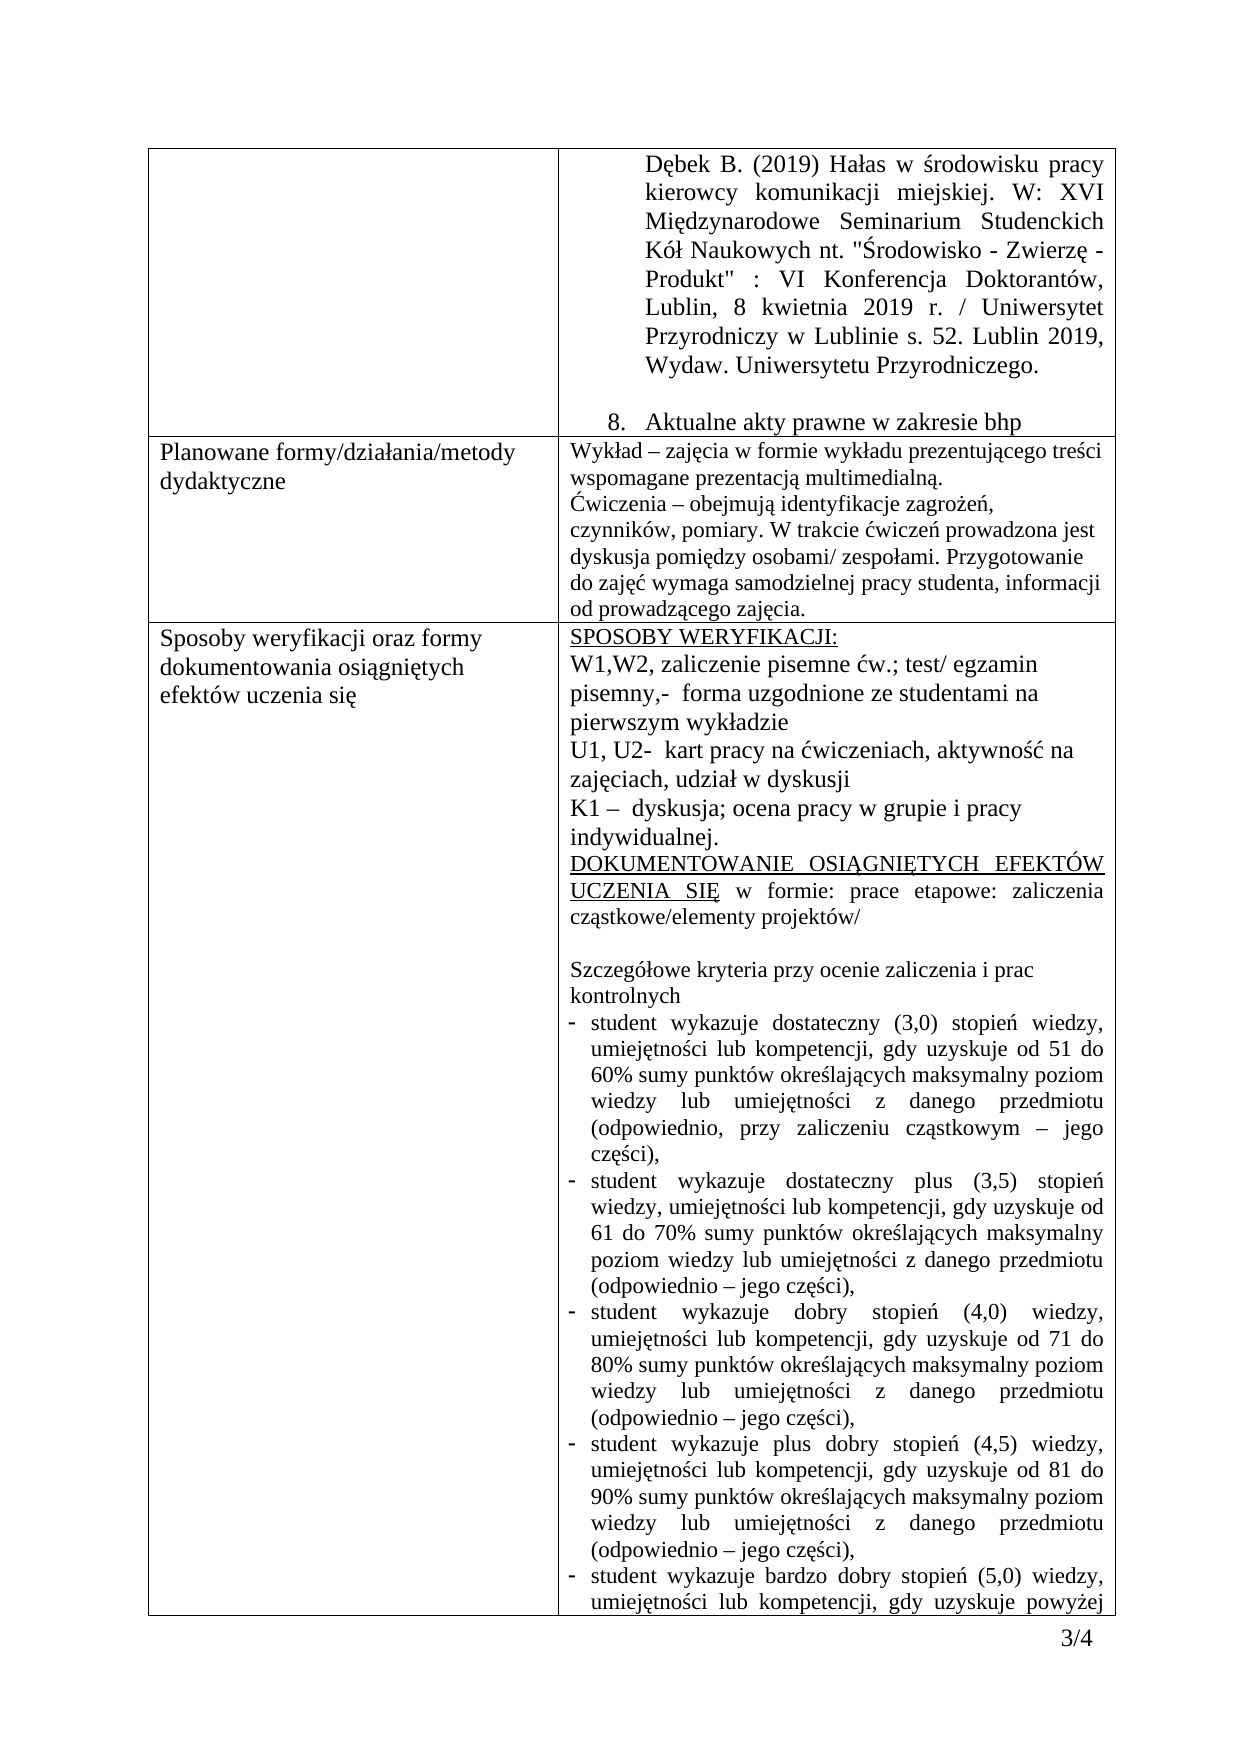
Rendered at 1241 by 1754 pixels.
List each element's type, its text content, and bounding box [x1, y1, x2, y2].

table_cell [149, 149, 558, 436]
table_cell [149, 623, 558, 1615]
table_cell Wykład – zajęcia w formie wykładu prezentującego treści wspomagane prezentacją multimedialną. Ćwiczenia – obejmują identyfikacje zagrożeń, czynników, pomiary. W trakcie ćwiczeń prowadzona jest dyskusja pomiędzy osobami/ zespołami. Przygotowanie do zajęć wymaga samodzielnej pracy studenta, informacji od prowadzącego zajęcia. [559, 437, 1115, 622]
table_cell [559, 149, 1115, 436]
table_cell Planowane formy/działania/metody dydaktyczne [149, 437, 558, 622]
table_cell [559, 623, 1115, 1615]
